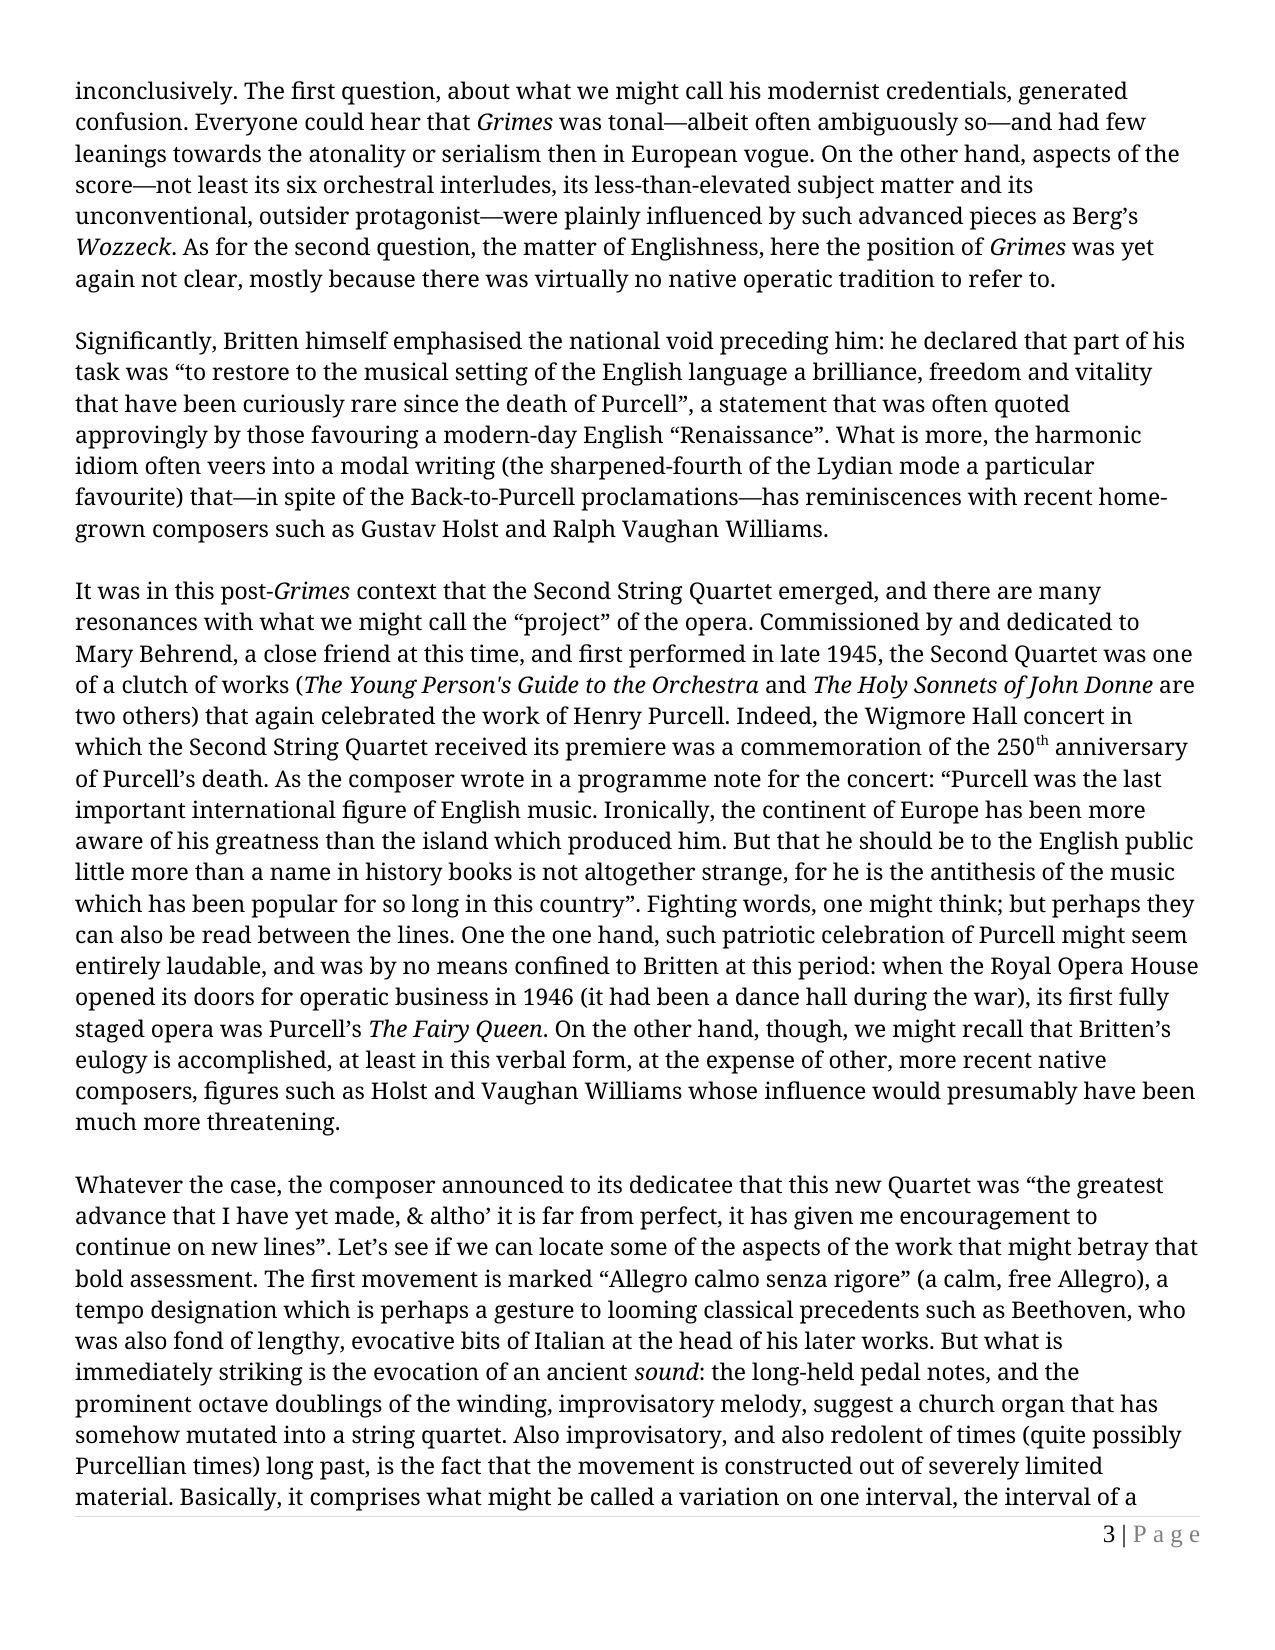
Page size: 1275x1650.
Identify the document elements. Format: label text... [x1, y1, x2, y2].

text It was in this post-Grimes context that the Second String Quartet emerged, and there are many resonances with what we might call the “project” of the opera. Commissioned by and dedicated to Mary Behrend, a close friend at this time, and first performed in late 1945, the Second Quartet was one of a clutch of works (The Young Person's Guide to the Orchestra and The Holy Sonnets of John Donne are two others) that again celebrated the work of Henry Purcell. Indeed, the Wigmore Hall concert in which the Second String Quartet received its premiere was a commemoration of the 250th anniversary of Purcell’s death. As the composer wrote in a programme note for the concert: “Purcell was the last important international figure of English music. Ironically, the continent of Europe has been more aware of his greatness than the island which produced him. But that he should be to the English public little more than a name in history books is not altogether strange, for he is the antithesis of the music which has been popular for so long in this country”. Fighting words, one might think; but perhaps they can also be read between the lines. One the one hand, such patriotic celebration of Purcell might seem entirely laudable, and was by no means confined to Britten at this period: when the Royal Opera House opened its doors for operatic business in 1946 (it had been a dance hall during the war), its first fully staged opera was Purcell’s The Fairy Queen. On the other hand, though, we might recall that Britten’s eulogy is accomplished, at least in this verbal form, at the expense of other, more recent native composers, figures such as Holst and Vaughan Williams whose influence would presumably have been much more threatening. [75, 575, 1200, 1137]
text Significantly, Britten himself emphasised the national void preceding him: he declared that part of his task was “to restore to the musical setting of the English language a brilliance, freedom and vitality that have been curiously rare since the death of Purcell”, a statement that was often quoted approvingly by those favouring a modern-day English “Renaissance”. What is more, the harmonic idiom often veers into a modal writing (the sharpened-fourth of the Lydian mode a particular favourite) that—in spite of the Back-to-Purcell proclamations—has reminiscences with recent home-grown composers such as Gustav Holst and Ralph Vaughan Williams. [75, 325, 1200, 544]
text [75, 1169, 1200, 1512]
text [75, 75, 1200, 294]
